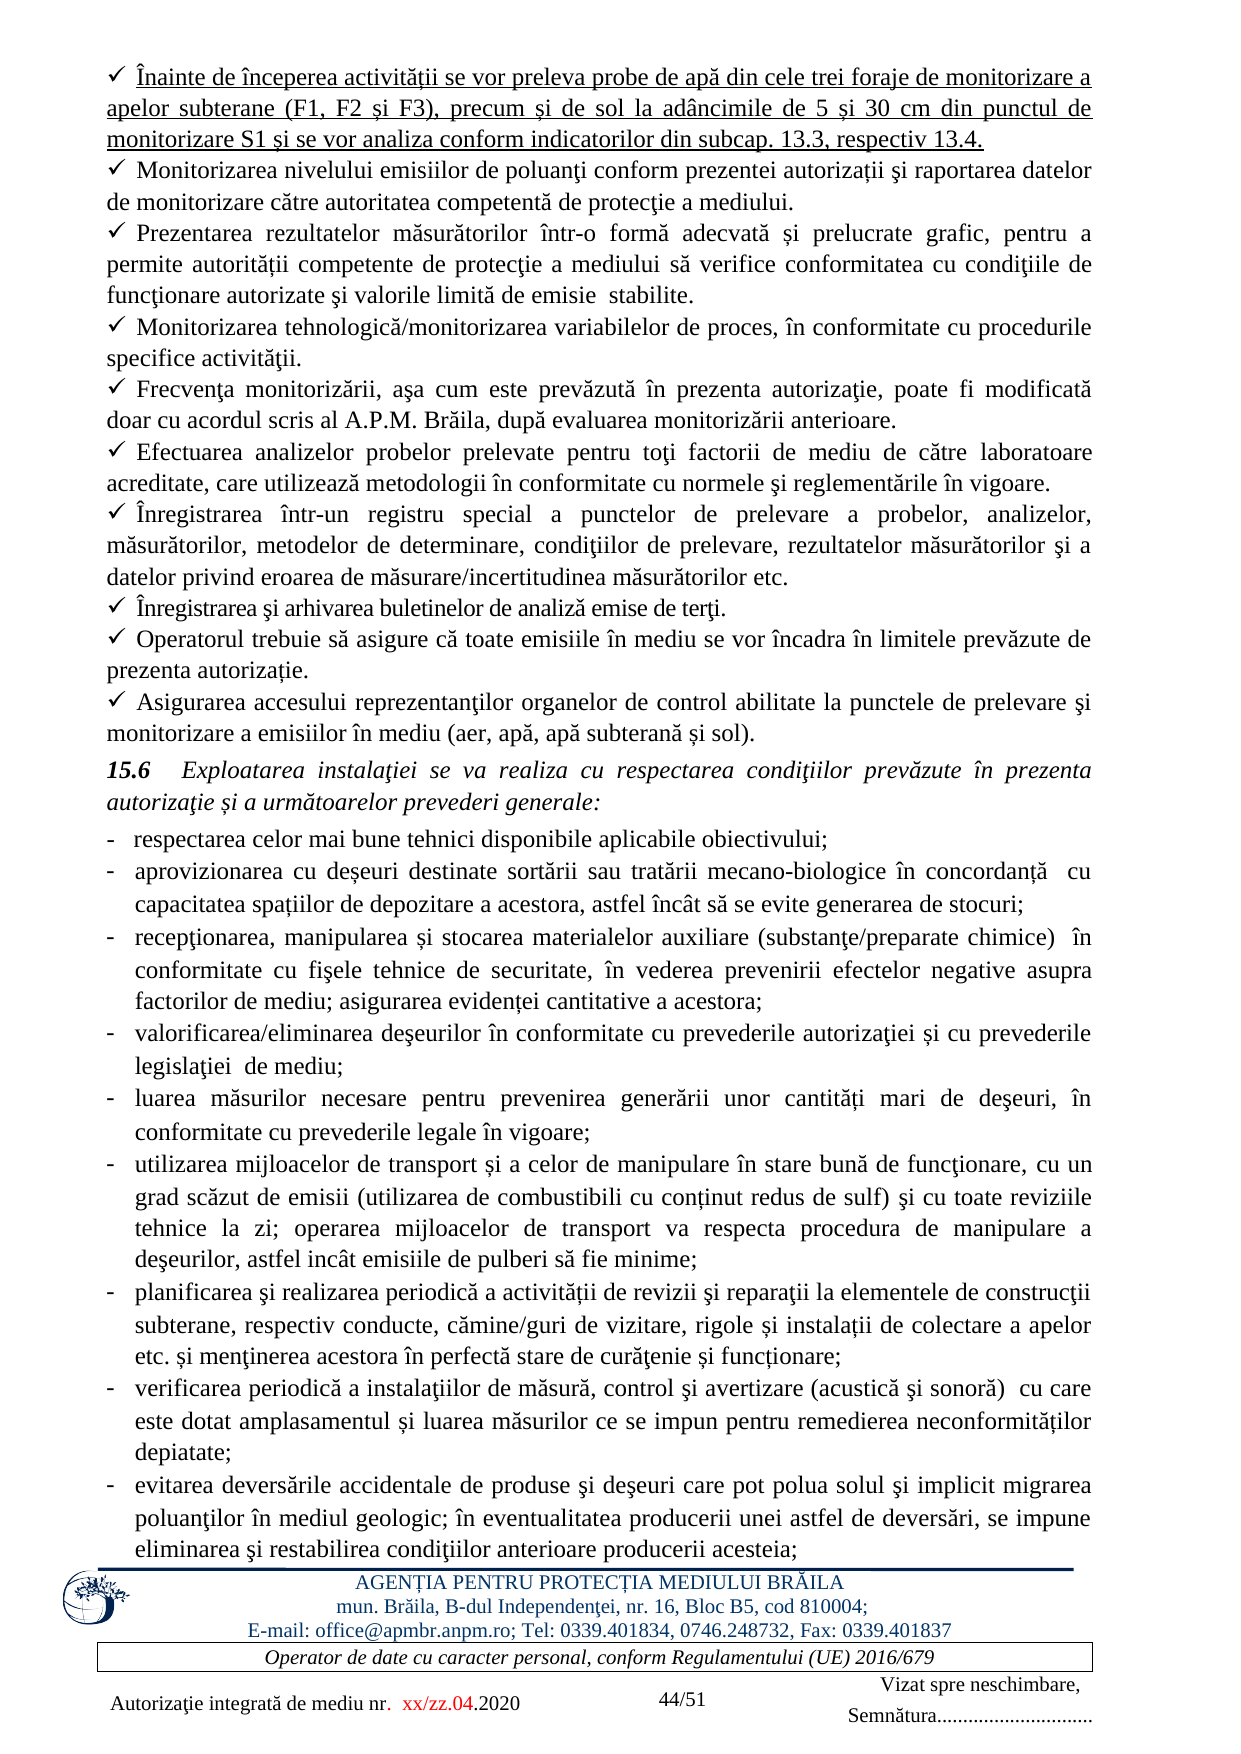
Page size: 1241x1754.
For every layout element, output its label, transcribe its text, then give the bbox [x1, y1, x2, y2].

list Monitorizarea nivelului emisiilor de poluanţi conform prezentei autorizații şi raportarea datelor de monitorizare către autoritatea competentă de protecţie a mediului. [106, 153, 1092, 215]
list verificarea periodică a instalaţiilor de măsură, control şi avertizare (acustică şi sonoră) cu care este dotat amplasamentul și luarea măsurilor ce se impun pentru remedierea neconformităților depiatate; [106, 1370, 1092, 1466]
list Asigurarea accesului reprezentanţilor organelor de control abilitate la punctele de prelevare şi monitorizare a emisiilor în mediu (aer, apă, apă subterană și sol). [106, 684, 1092, 747]
list valorificarea/eliminarea deşeurilor în conformitate cu prevederile autorizaţiei și cu prevederile legislaţiei de mediu; [106, 1015, 1092, 1080]
list Exploatarea instalaţiei se va realiza cu respectarea condiţiilor prevăzute în prezenta autorizaţie și a următoarelor prevederi generale: [106, 753, 1092, 815]
list aprovizionarea cu deșeuri destinate sortării sau tratării mecano-biologice în concordanță cu capacitatea spațiilor de depozitare a acestora, astfel încât să se evite generarea de stocuri; [106, 853, 1092, 918]
list Înregistrarea şi arhivarea buletinelor de analizǎ emise de terţi. [106, 590, 1092, 622]
list luarea măsurilor necesare pentru prevenirea generării unor cantități mari de deşeuri, în conformitate cu prevederile legale în vigoare; [106, 1080, 1092, 1145]
list Monitorizarea tehnologică/monitorizarea variabilelor de proces, în conformitate cu procedurile specifice activităţii. [106, 309, 1092, 372]
list utilizarea mijloacelor de transport și a celor de manipulare în stare bună de funcţionare, cu un grad scăzut de emisii (utilizarea de combustibili cu conținut redus de sulf) şi cu toate reviziile tehnice la zi; operarea mijloacelor de transport va respecta procedura de manipulare a deşeurilor, astfel incât emisiile de pulberi să fie minime; [106, 1145, 1092, 1273]
list Frecvenţa monitorizării, aşa cum este prevăzută în prezenta autorizaţie, poate fi modificată doar cu acordul scris al A.P.M. Brăila, după evaluarea monitorizării anterioare. [106, 372, 1092, 434]
list evitarea deversările accidentale de produse şi deşeuri care pot polua solul şi implicit migrarea poluanţilor în mediul geologic; în eventualitatea producerii unei astfel de deversări, se impune eliminarea şi restabilirea condiţiilor anterioare producerii acesteia; [106, 1466, 1092, 1563]
list Operatorul trebuie să asigure că toate emisiile în mediu se vor încadra în limitele prevăzute de prezenta autorizație. [106, 622, 1092, 684]
list Prezentarea rezultatelor măsurătorilor într-o formă adecvată și prelucrate grafic, pentru a permite autorității competente de protecţie a mediului să verifice conformitatea cu condiţiile de funcţionare autorizate şi valorile limită de emisie stabilite. [106, 215, 1092, 309]
list recepţionarea, manipularea și stocarea materialelor auxiliare (substanţe/preparate chimice) în conformitate cu fişele tehnice de securitate, în vederea prevenirii efectelor negative asupra factorilor de mediu; asigurarea evidenței cantitative a acestora; [106, 918, 1092, 1015]
list planificarea şi realizarea periodică a activității de revizii şi reparaţii la elementele de construcţii subterane, respectiv conducte, cămine/guri de vizitare, rigole și instalații de colectare a apelor etc. și menţinerea acestora în perfectă stare de curăţenie și funcționare; [106, 1273, 1092, 1370]
list Înainte de începerea activității se vor preleva probe de apă din cele trei foraje de monitorizare a apelor subterane (F1, F2 și F3), precum și de sol la adâncimile de 5 și 30 cm din punctul de monitorizare S1 și se vor analiza conform indicatorilor din subcap. 13.3, respectiv 13.4. [106, 119, 1092, 153]
list Efectuarea analizelor probelor prelevate pentru toţi factorii de mediu de către laboratoare acreditate, care utilizează metodologii în conformitate cu normele şi reglementările în vigoare. [106, 434, 1092, 497]
list Înainte de începerea activității se vor preleva probe de apă din cele trei foraje de monitorizare a apelor subterane (F1, F2 și F3), precum și de sol la adâncimile de 5 și 30 cm din punctul de monitorizare S1 și se vor analiza conform indicatorilor din subcap. 13.3, respectiv 13.4. [106, 59, 1092, 118]
text - respectarea celor mai bune tehnici disponibile aplicabile obiectivului; [106, 822, 1092, 853]
list Înregistrarea într-un registru special a punctelor de prelevare a probelor, analizelor, măsurătorilor, metodelor de determinare, condiţiilor de prelevare, rezultatelor măsurătorilor şi a datelor privind eroarea de măsurare/incertitudinea măsurătorilor etc. [106, 497, 1092, 590]
